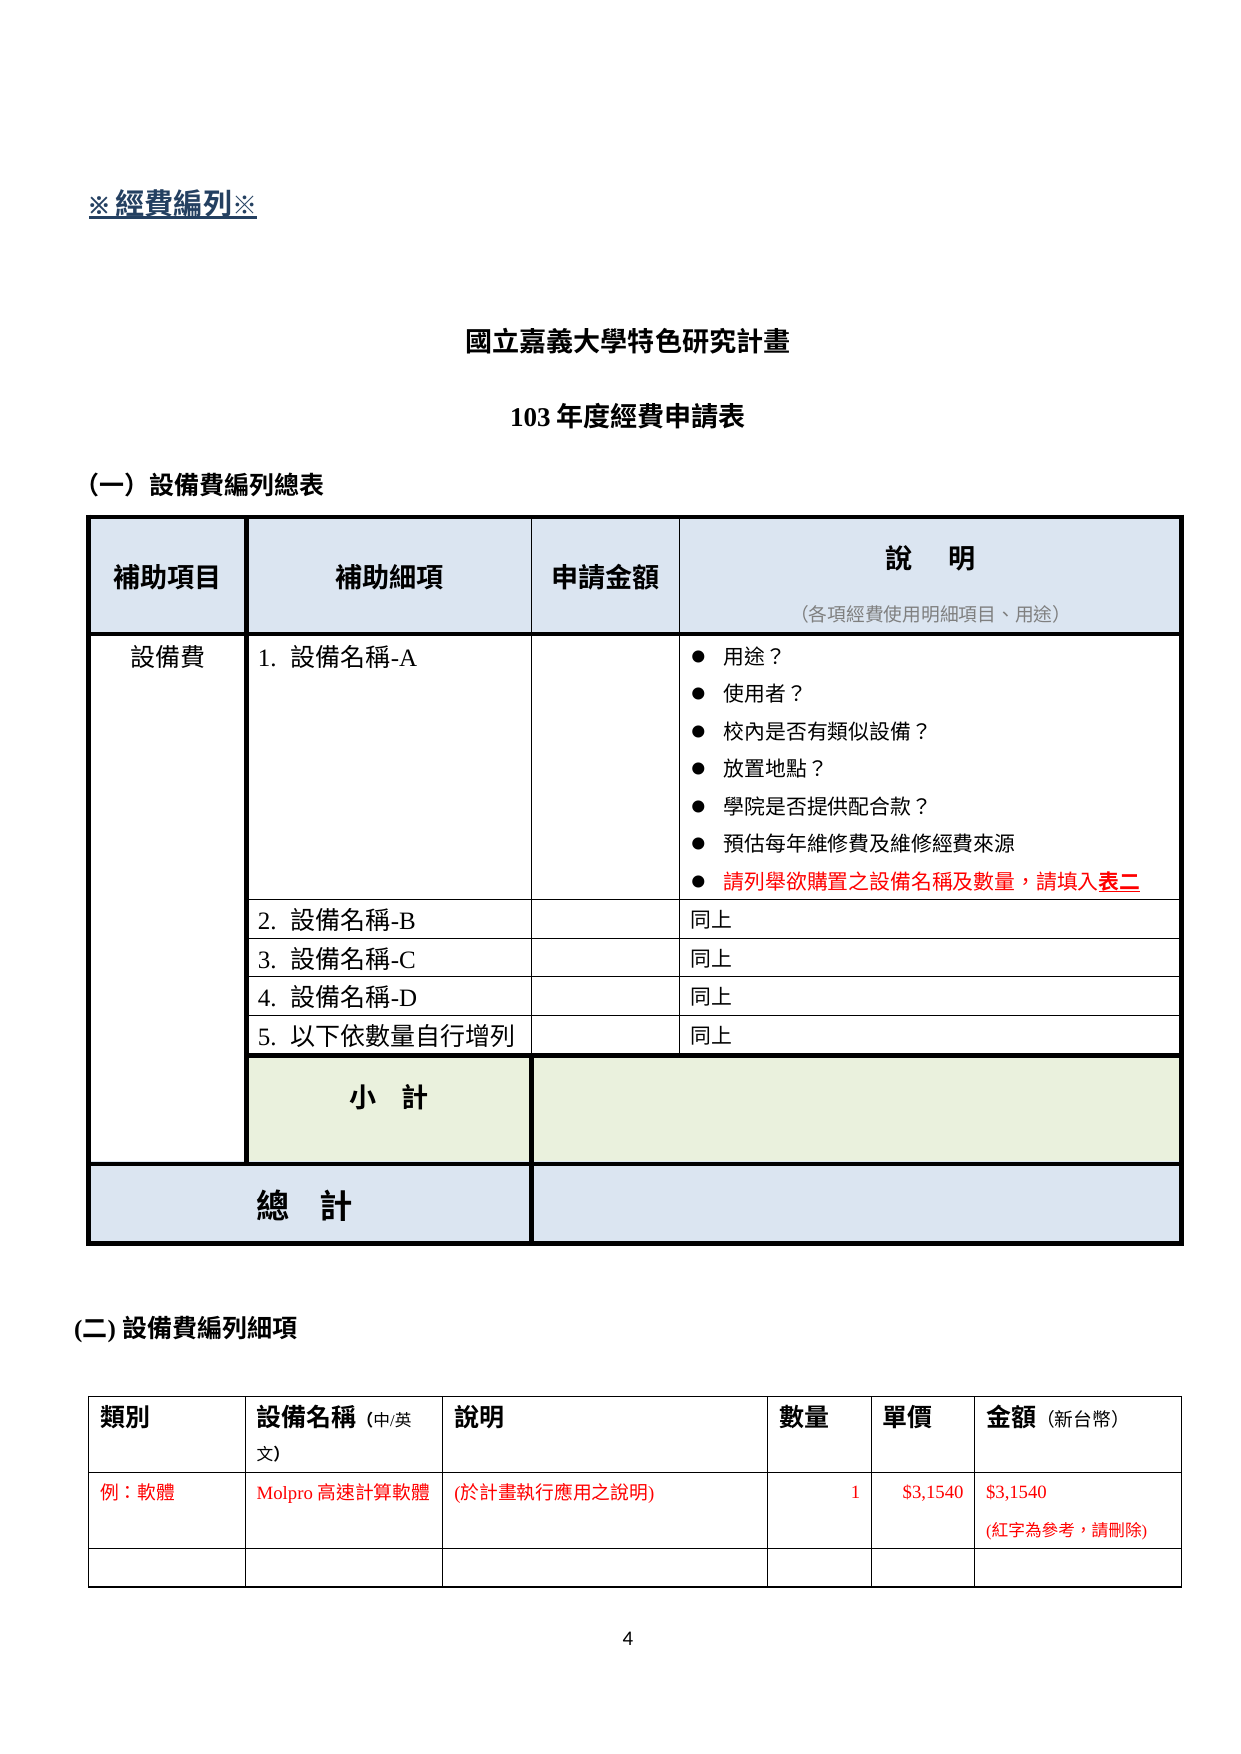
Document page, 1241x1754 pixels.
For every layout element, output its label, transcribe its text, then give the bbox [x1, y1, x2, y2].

table_header 金額（新台幣） [975, 1397, 1181, 1472]
table_cell [532, 900, 679, 937]
table_cell 設備名稱-C [249, 939, 531, 976]
table_header 設備名稱（中/英文） [246, 1397, 442, 1472]
table_cell [443, 1549, 767, 1586]
table_cell 同上 [680, 1016, 1179, 1053]
table_header 補助細項 [249, 519, 531, 632]
table_cell 總 計 [91, 1166, 529, 1241]
table_cell 同上 [680, 977, 1179, 1014]
table_cell [532, 1016, 679, 1053]
list (二) 設備費編列細項 [74, 1308, 1181, 1346]
list ※ 經費編列※ [89, 164, 1181, 239]
table_header 補助項目 [91, 519, 244, 632]
table_cell $3,1540 (紅字為參考，請刪除) [975, 1473, 1181, 1548]
table_cell [89, 1549, 245, 1586]
table_header 類別 [89, 1397, 245, 1472]
table_cell [534, 1166, 1179, 1241]
table_header 說 明 （各項經費使用明細項目、用途） [680, 519, 1179, 632]
table_cell 同上 [680, 939, 1179, 976]
table_cell [534, 1058, 1179, 1161]
table_cell [768, 1549, 871, 1586]
list 國立嘉義大學特色研究計畫 103年度經費申請表 [74, 302, 1181, 452]
table_cell [872, 1549, 974, 1586]
table_header 說明 [443, 1397, 767, 1472]
table_cell [246, 1549, 442, 1586]
table_cell 同上 [680, 900, 1179, 937]
table_cell Molpro 高速計算軟體 [246, 1473, 442, 1548]
table_cell 小 計 [249, 1058, 529, 1161]
table_cell 例：軟體 [89, 1473, 245, 1548]
table_cell 設備費 [91, 636, 244, 1161]
list （一）設備費編列總表 [74, 464, 1181, 502]
table_cell 設備名稱-A [249, 636, 531, 899]
table_cell [532, 636, 679, 899]
table_cell 設備名稱-B [249, 900, 531, 937]
table_cell 以下依數量自行增列 [249, 1016, 531, 1053]
table_cell 用途？ 使用者？ 校內是否有類似設備？ 放置地點？ 學院是否提供配合款？ 預估每年維修費及維修經費來源 請列舉欲購置之設備名稱及數量，請填入表二 [680, 636, 1179, 899]
table_header 單價 [872, 1397, 974, 1472]
table_cell 設備名稱-D [249, 977, 531, 1014]
table_cell [532, 939, 679, 976]
table_cell $3,1540 [872, 1473, 974, 1548]
table_cell [975, 1549, 1181, 1586]
table_cell (於計畫執行應用之說明) [443, 1473, 767, 1548]
table_header 數量 [768, 1397, 871, 1472]
table_header 申請金額 [532, 519, 679, 632]
table_cell 1 [768, 1473, 871, 1548]
table_cell [532, 977, 679, 1014]
